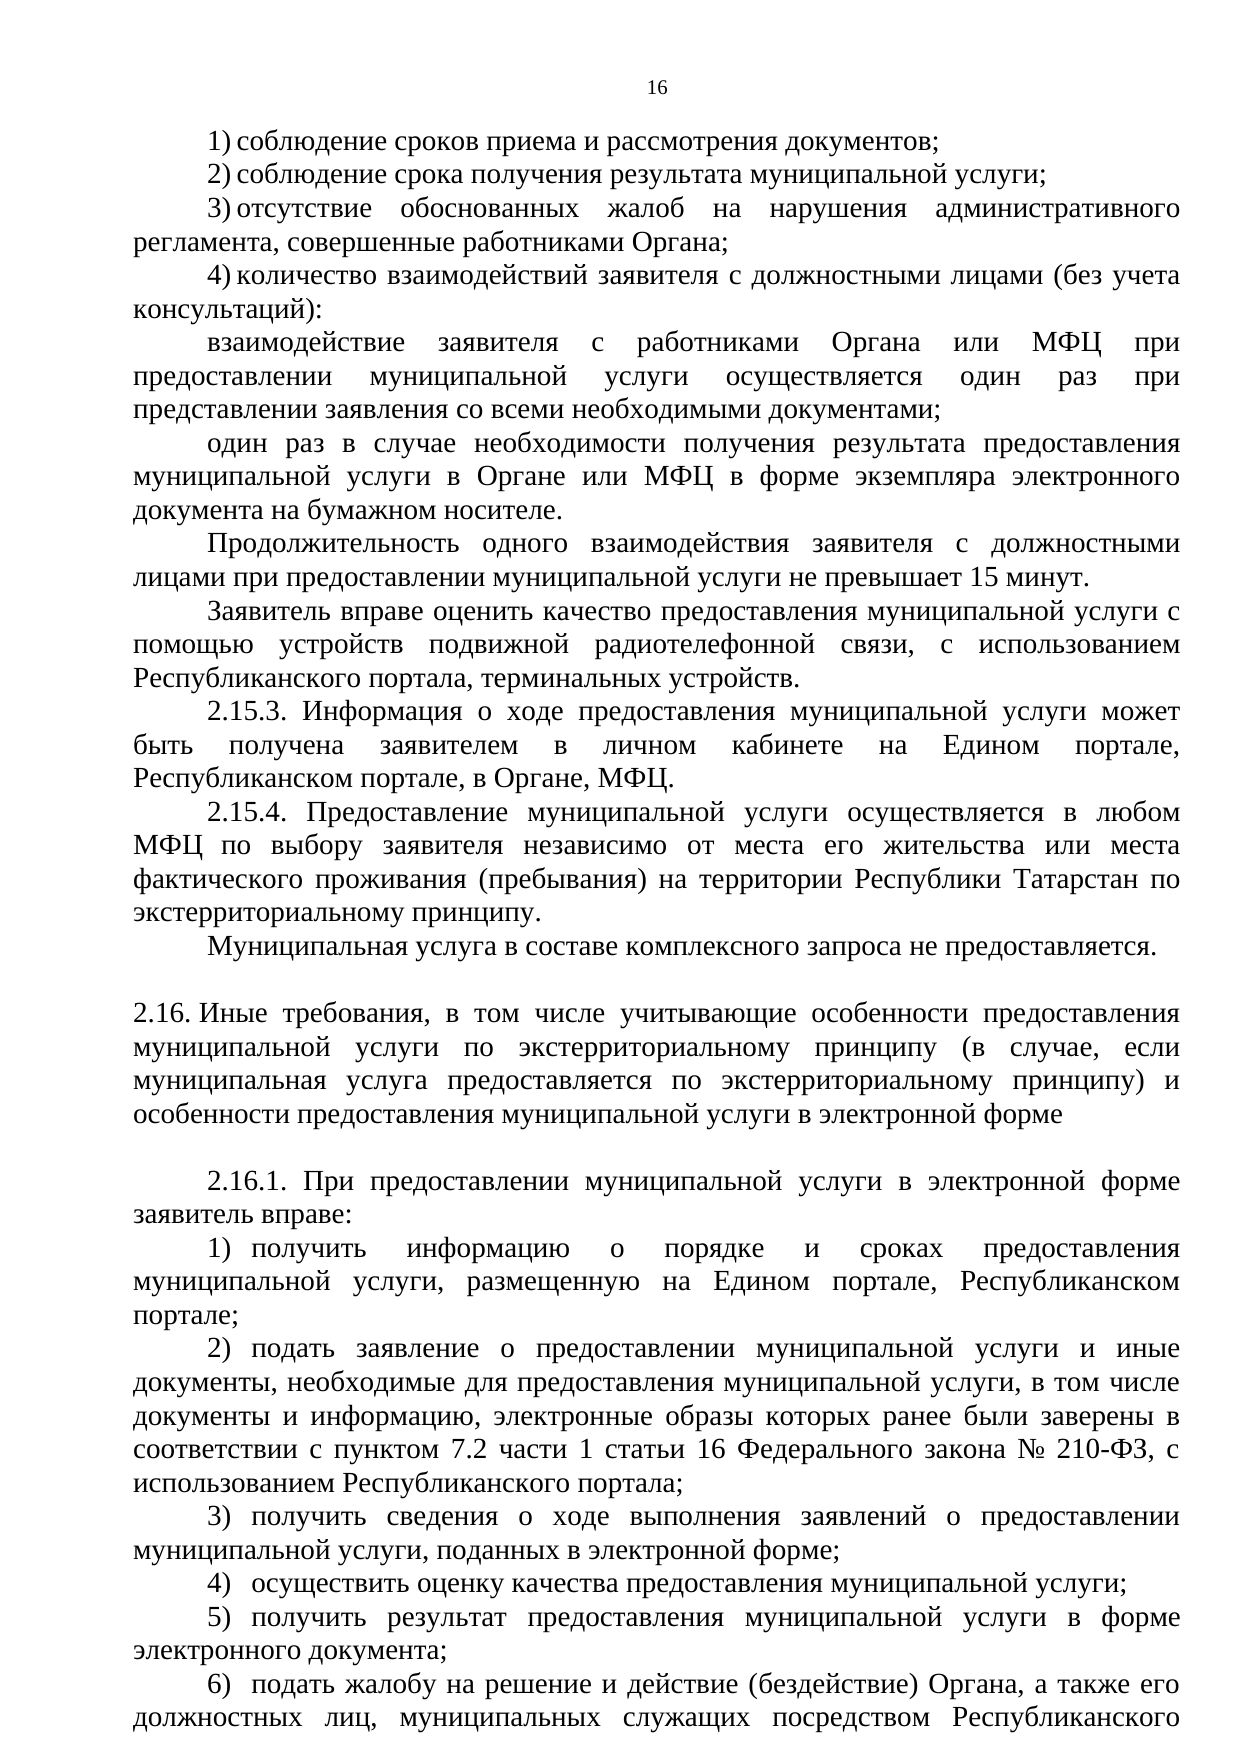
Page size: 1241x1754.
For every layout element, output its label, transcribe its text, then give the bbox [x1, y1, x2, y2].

text 2.15.4. Предоставление муниципальной услуги осуществляется в любом МФЦ по выбору заявителя независимо от места его жительства или места фактического проживания (пребывания) на территории Республики Татарстан по экстерриториальному принципу. [133, 794, 1181, 928]
text 2.16.1. При предоставлении муниципальной услуги в электронной форме заявитель вправе: [133, 1163, 1181, 1230]
text Заявитель вправе оценить качество предоставления муниципальной услуги с помощью устройств подвижной радиотелефонной связи, с использованием Республиканского портала, терминальных устройств. [133, 593, 1181, 693]
list соблюдение срока получения результата муниципальной услуги; [133, 157, 1181, 190]
text Продолжительность одного взаимодействия заявителя с должностными лицами при предоставлении муниципальной услуги не превышает 15 минут. [133, 526, 1181, 593]
list получить информацию о порядке и сроках предоставления муниципальной услуги, размещенную на Едином портале, Республиканском портале; [133, 1230, 1181, 1331]
list подать заявление о предоставлении муниципальной услуги и иные документы, необходимые для предоставления муниципальной услуги, в том числе документы и информацию, электронные образы которых ранее были заверены в соответствии с пунктом 7.2 части 1 статьи 16 Федерального закона № 210-ФЗ, с использованием Республиканского портала; [133, 1331, 1181, 1498]
text Муниципальная услуга в составе комплексного запроса не предоставляется. [133, 928, 1181, 962]
text один раз в случае необходимости получения результата предоставления муниципальной услуги в Органе или МФЦ в форме экземпляра электронного документа на бумажном носителе. [133, 425, 1181, 526]
list получить сведения о ходе выполнения заявлений о предоставлении муниципальной услуги, поданных в электронной форме; [133, 1498, 1181, 1565]
list осуществить оценку качества предоставления муниципальной услуги; [133, 1565, 1181, 1599]
list соблюдение сроков приема и рассмотрения документов; [133, 123, 1181, 157]
list получить результат предоставления муниципальной услуги в форме электронного документа; [133, 1599, 1181, 1666]
list отсутствие обоснованных жалоб на нарушения административного регламента, совершенные работниками Органа; [133, 190, 1181, 257]
list количество взаимодействий заявителя с должностными лицами (без учета консультаций): [133, 257, 1181, 324]
text 2.15.3. Информация о ходе предоставления муниципальной услуги может быть получена заявителем в личном кабинете на Едином портале, Республиканском портале, в Органе, МФЦ. [133, 693, 1181, 794]
text 2.16. Иные требования, в том числе учитывающие особенности предоставления муниципальной услуги по экстерриториальному принципу (в случае, если муниципальная услуга предоставляется по экстерриториальному принципу) и особенности предоставления муниципальной услуги в электронной форме [133, 995, 1181, 1129]
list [133, 1666, 1181, 1733]
text взаимодействие заявителя с работниками Органа или МФЦ при предоставлении муниципальной услуги осуществляется один раз при представлении заявления со всеми необходимыми документами; [133, 324, 1181, 425]
